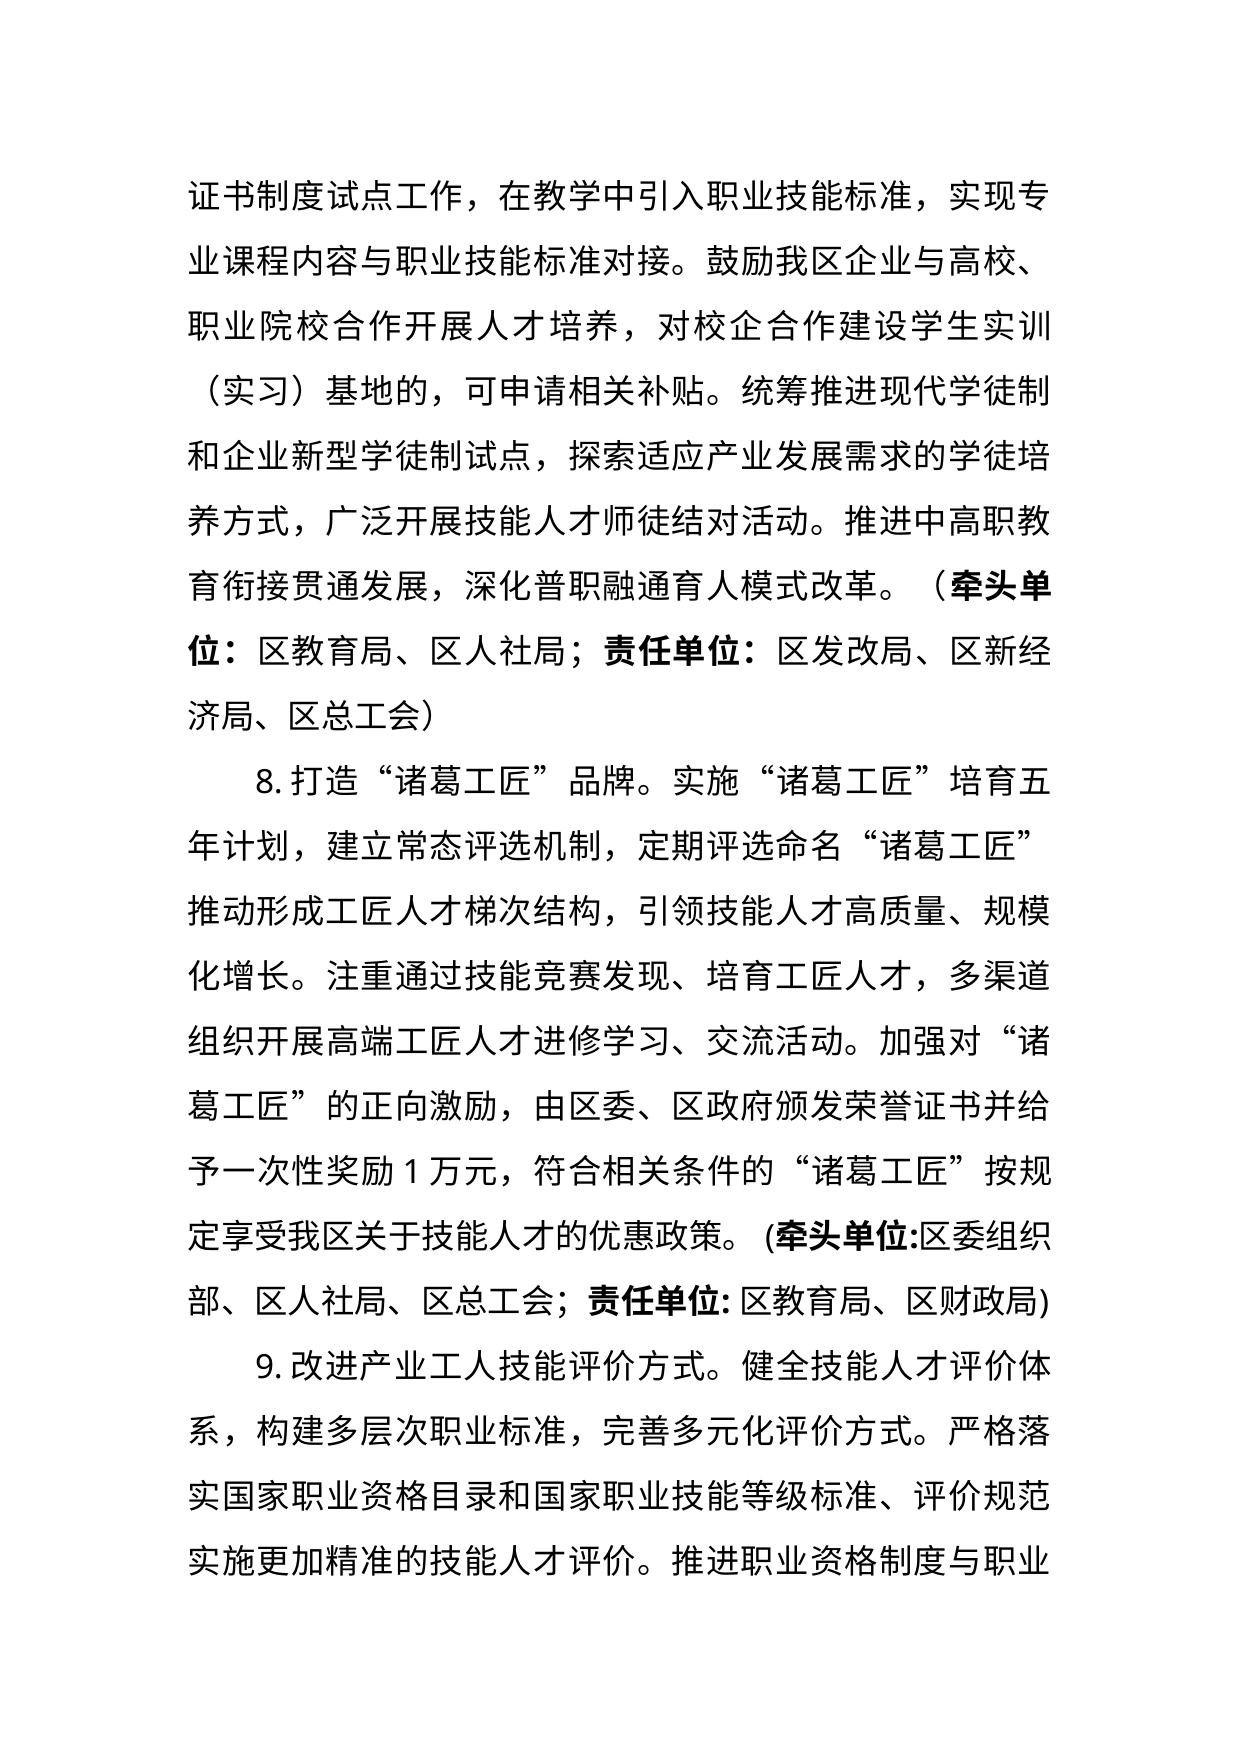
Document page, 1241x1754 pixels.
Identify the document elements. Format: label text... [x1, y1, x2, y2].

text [187, 162, 1053, 747]
text 8. 打造“诸葛工匠”品牌。实施“诸葛工匠”培育五年计划，建立常态评选机制，定期评选命名“诸葛工匠”，推动形成工匠人才梯次结构，引领技能人才高质量、规模化增长。注重通过技能竞赛发现、培育工匠人才，多渠道组织开展高端工匠人才进修学习、交流活动。加强对“诸葛工匠”的正向激励，由区委、区政府颁发荣誉证书并给予一次性奖励1万元，符合相关条件的“诸葛工匠”按规定享受我区关于技能人才的优惠政策。 (牵头单位:区委组织部、区人社局、区总工会；责任单位: 区教育局、区财政局) [187, 747, 1053, 1332]
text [187, 1332, 1053, 1592]
